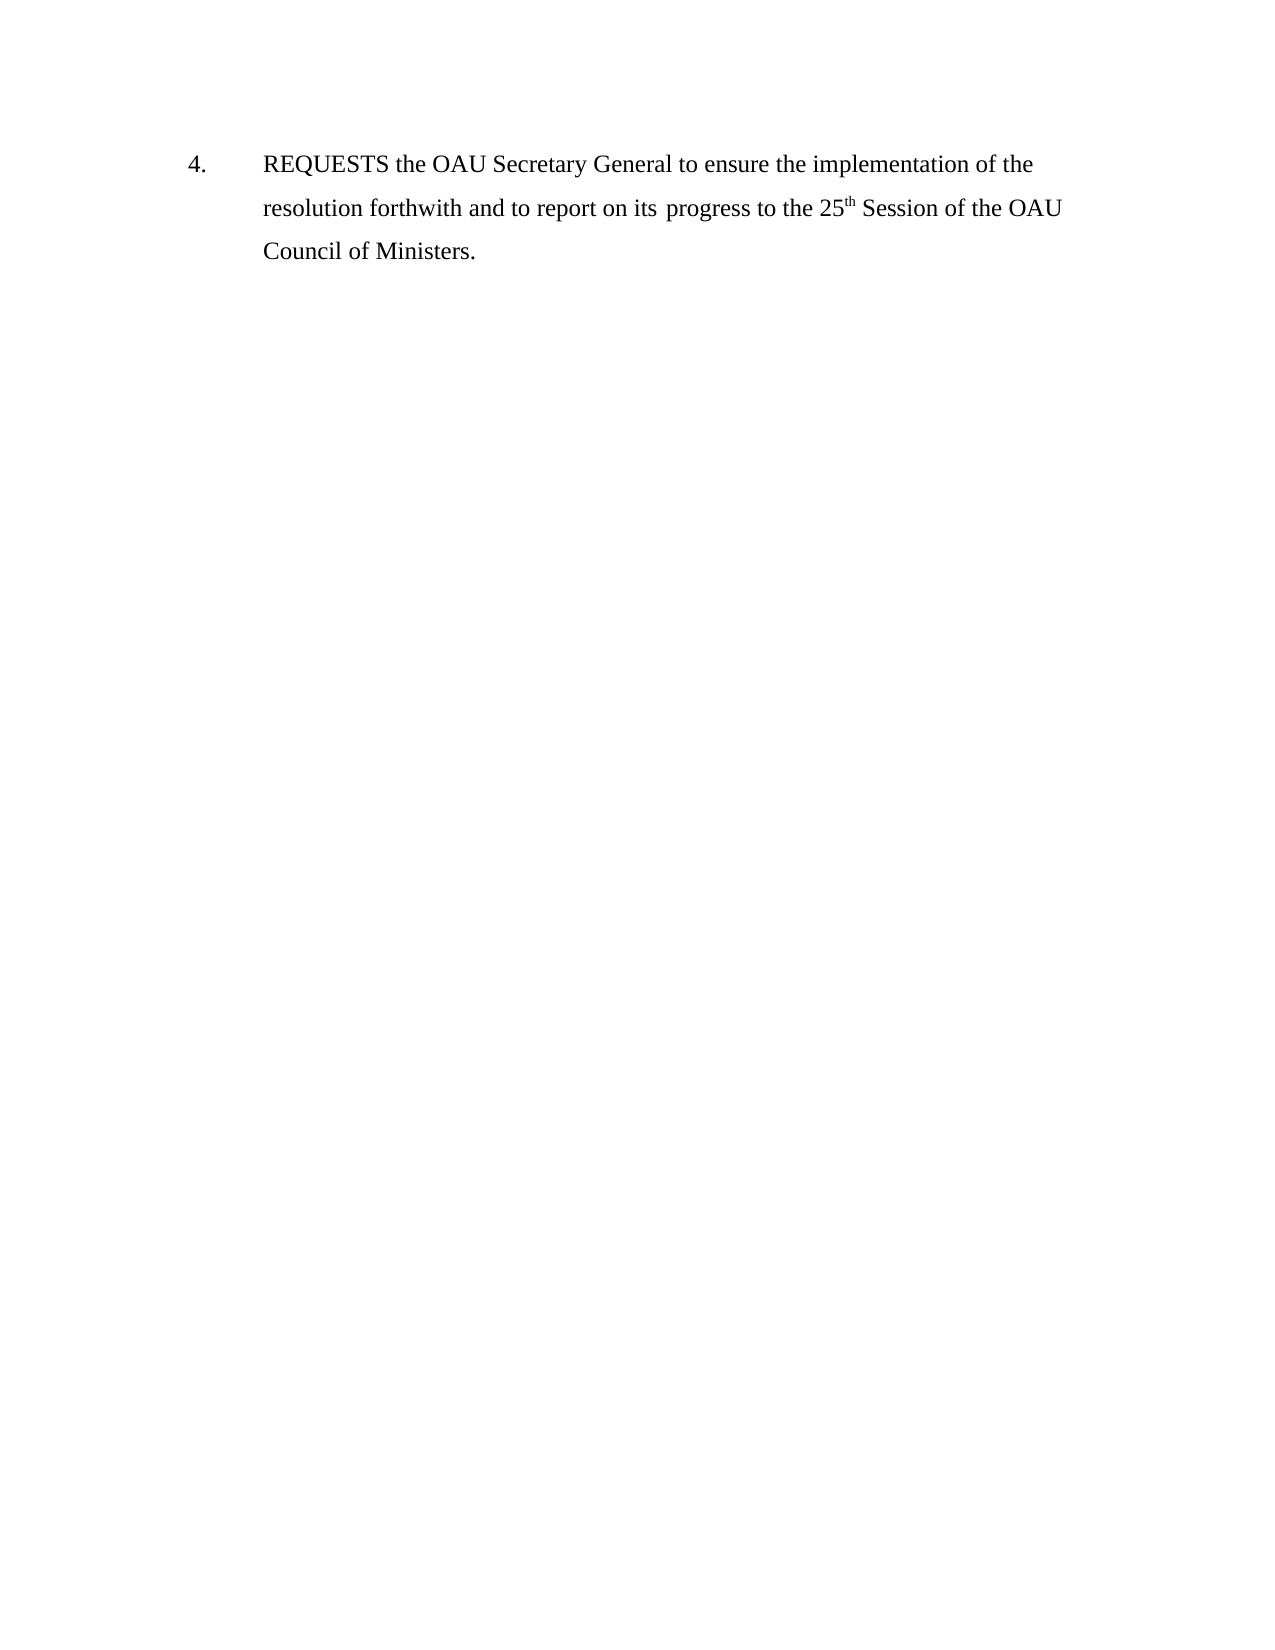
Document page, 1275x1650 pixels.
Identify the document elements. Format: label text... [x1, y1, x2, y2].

list REQUESTS the OAU Secretary General to ensure the implementation of the resolution forthwith and to report on its progress to the 25th Session of the OAU Council of Ministers. [188, 149, 1062, 264]
